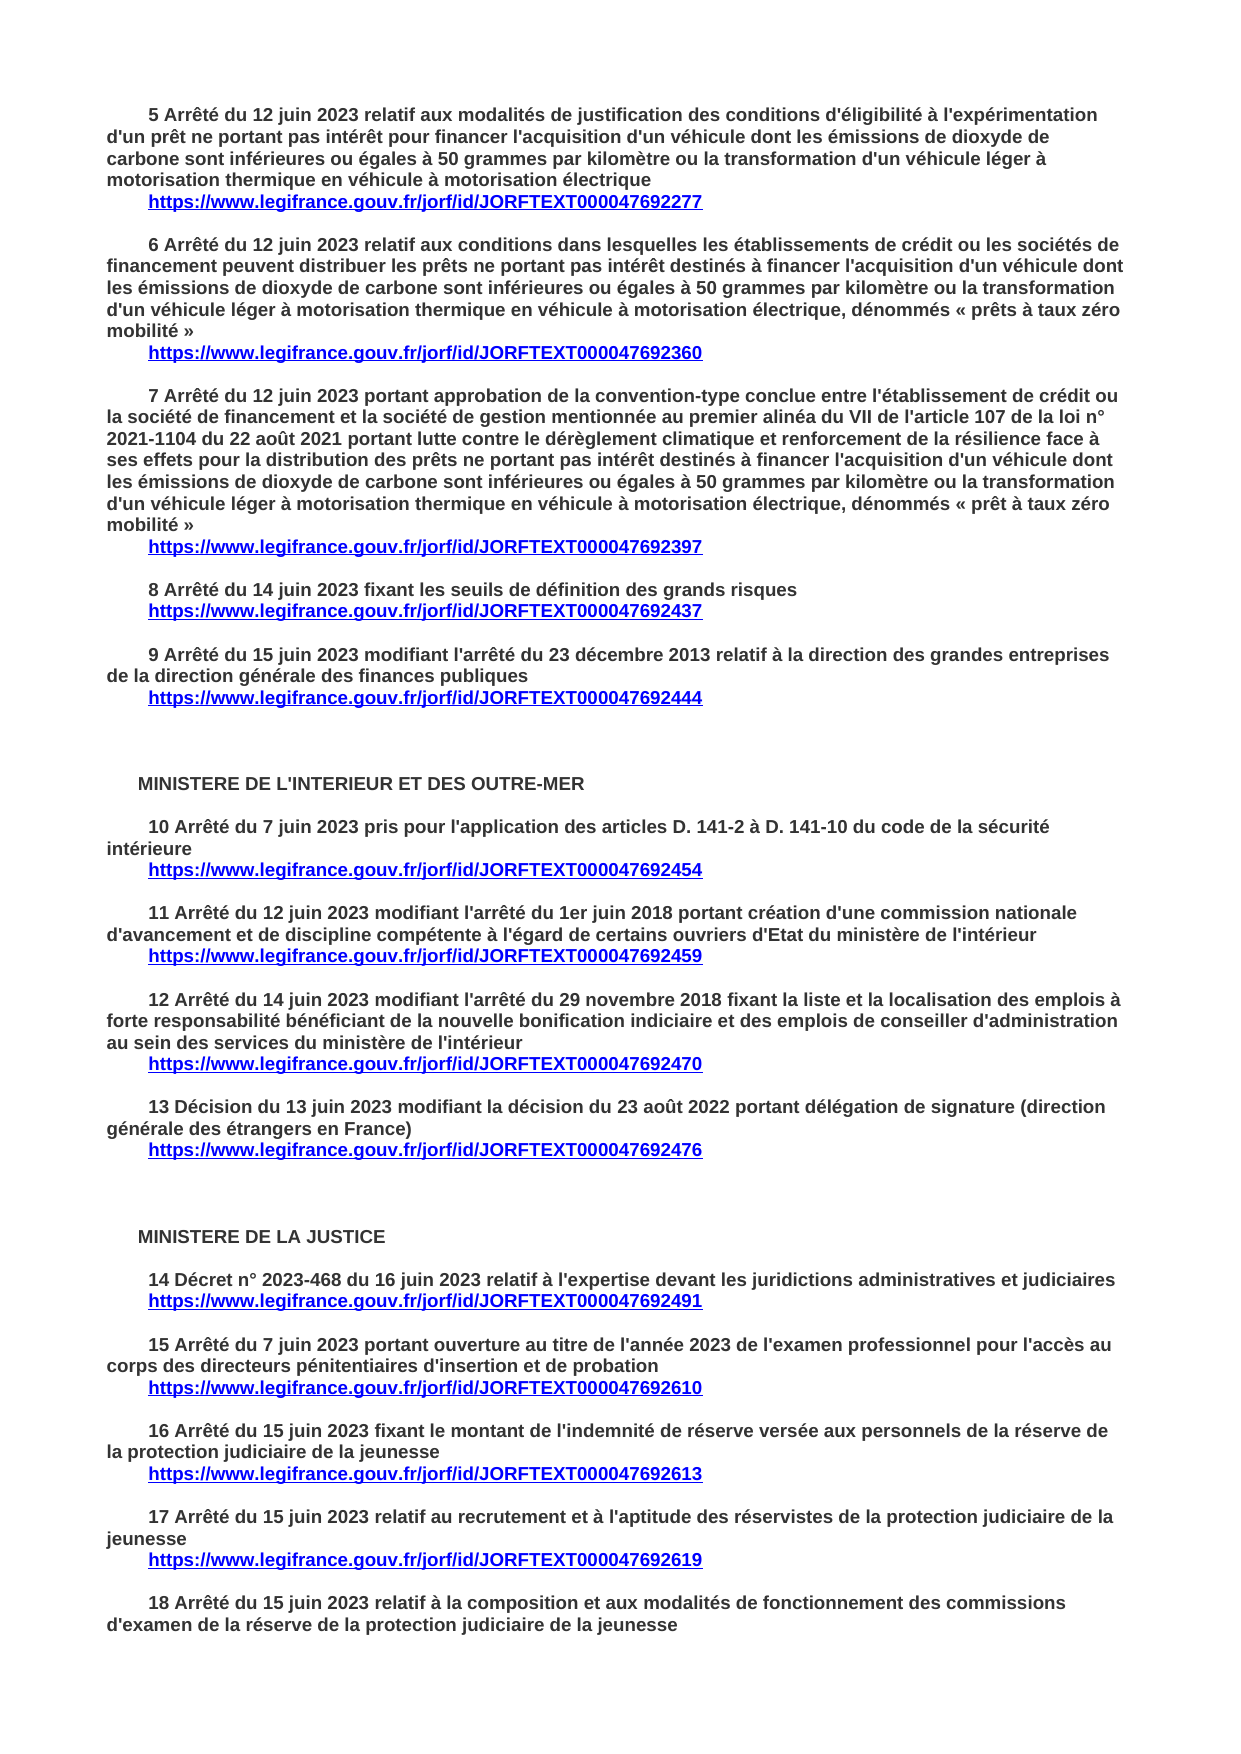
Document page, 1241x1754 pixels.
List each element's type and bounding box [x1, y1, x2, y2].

text [106, 83, 1128, 1635]
